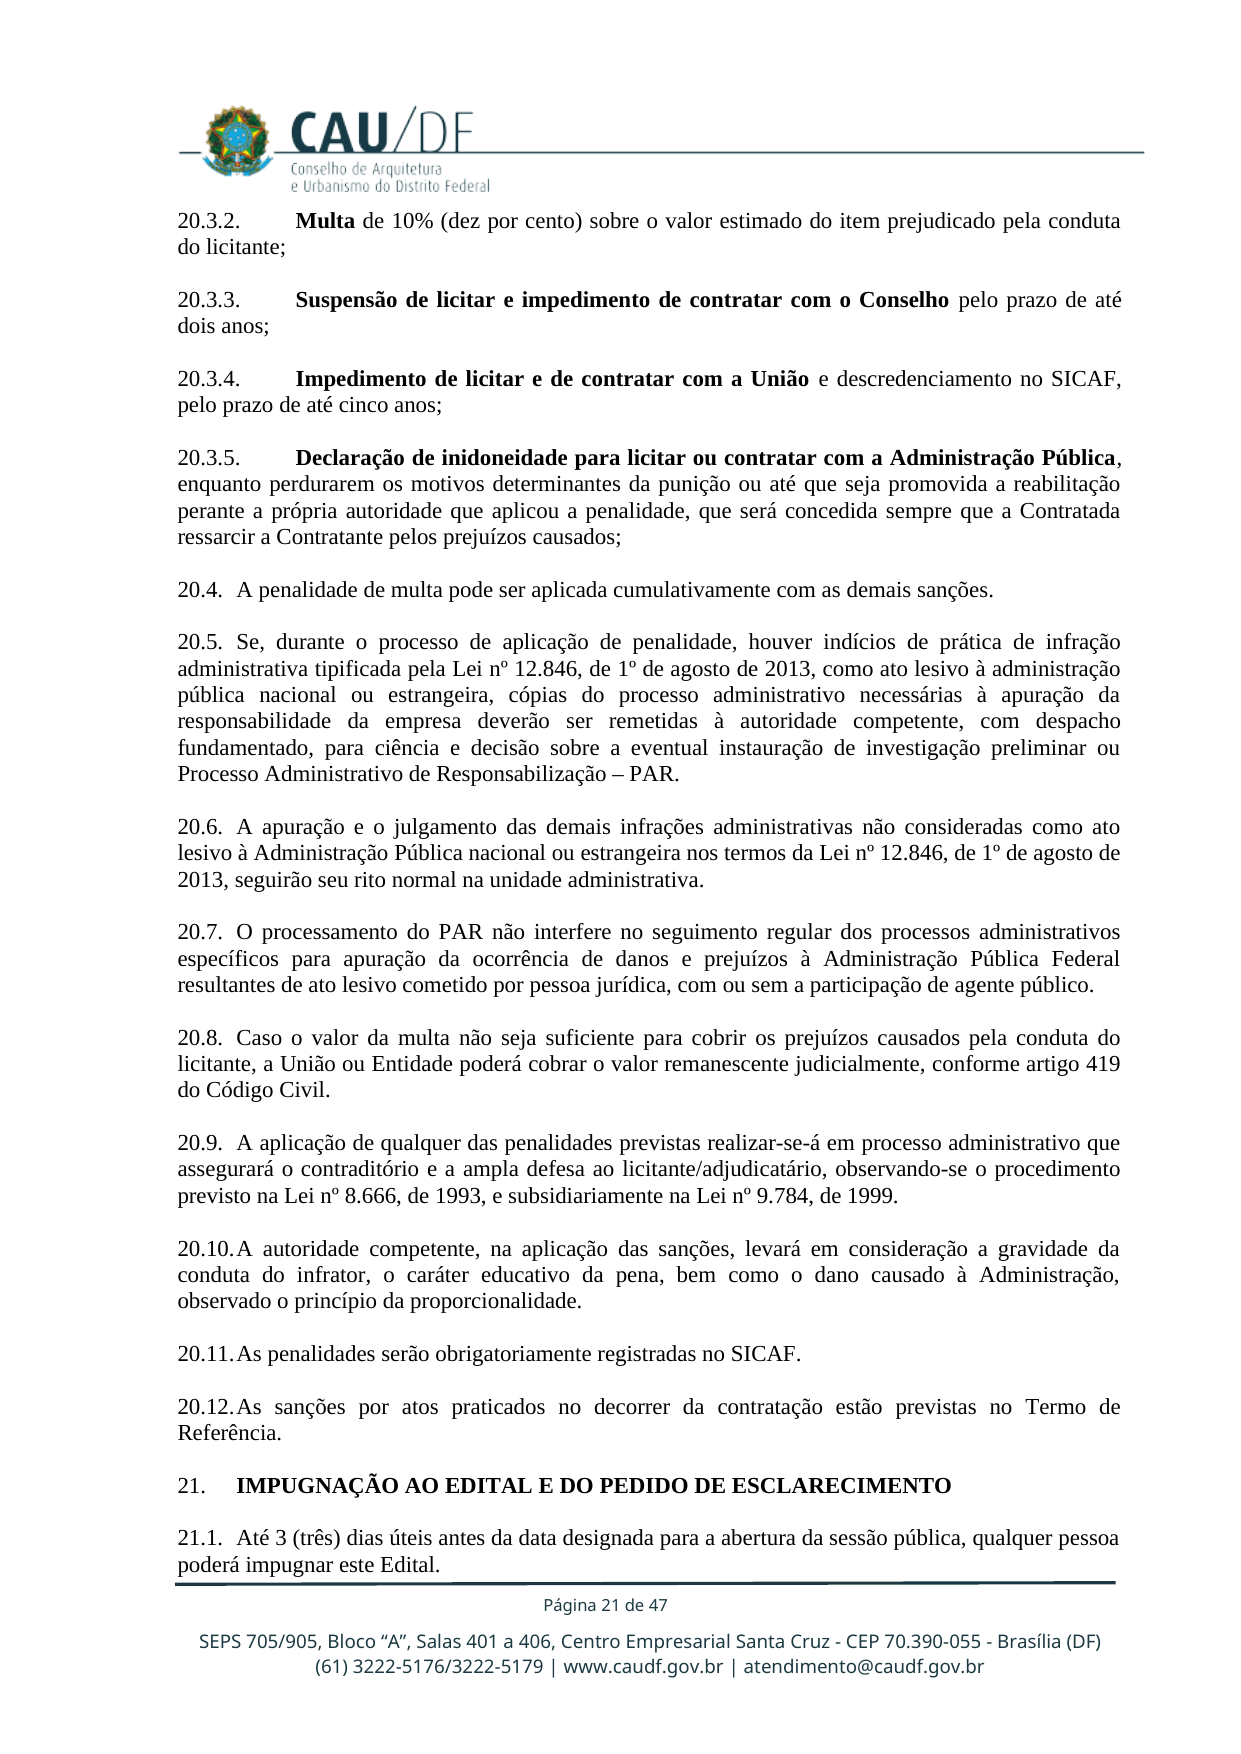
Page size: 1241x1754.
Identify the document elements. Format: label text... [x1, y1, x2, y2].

list Caso o valor da multa não seja suficiente para cobrir os prejuízos causados pela conduta do licitante, a União ou Entidade poderá cobrar o valor remanescente judicialmente, conforme artigo 419 do Código Civil. [177, 1024, 1122, 1103]
list Impedimento de licitar e de contratar com a União e descredenciamento no SICAF, pelo prazo de até cinco anos; [177, 365, 1122, 418]
list As sanções por atos praticados no decorrer da contratação estão previstas no Termo de Referência. [177, 1393, 1122, 1445]
list O processamento do PAR não interfere no seguimento regular dos processos administrativos específicos para apuração da ocorrência de danos e prejuízos à Administração Pública Federal resultantes de ato lesivo cometido por pessoa jurídica, com ou sem a participação de agente público. [177, 918, 1122, 997]
list A autoridade competente, na aplicação das sanções, levará em consideração a gravidade da conduta do infrator, o caráter educativo da pena, bem como o dano causado à Administração, observado o princípio da proporcionalidade. [177, 1234, 1122, 1314]
list A aplicação de qualquer das penalidades previstas realizar-se-á em processo administrativo que assegurará o contraditório e a ampla defesa ao licitante/adjudicatário, observando-se o procedimento previsto na Lei nº 8.666, de 1993, e subsidiariamente na Lei nº 9.784, de 1999. [177, 1129, 1122, 1208]
list IMPUGNAÇÃO AO EDITAL E DO PEDIDO DE ESCLARECIMENTO [177, 1472, 1122, 1498]
list Se, durante o processo de aplicação de penalidade, houver indícios de prática de infração administrativa tipificada pela Lei nº 12.846, de 1º de agosto de 2013, como ato lesivo à administração pública nacional ou estrangeira, cópias do processo administrativo necessárias à apuração da responsabilidade da empresa deverão ser remetidas à autoridade competente, com despacho fundamentado, para ciência e decisão sobre a eventual instauração de investigação preliminar ou Processo Administrativo de Responsabilização – PAR. [177, 628, 1122, 787]
list Até 3 (três) dias úteis antes da data designada para a abertura da sessão pública, qualquer pessoa poderá impugnar este Edital. [177, 1524, 1122, 1577]
list Multa de 10% (dez por cento) sobre o valor estimado do item prejudicado pela conduta do licitante; [177, 207, 1122, 259]
list As penalidades serão obrigatoriamente registradas no SICAF. [177, 1340, 1122, 1366]
list Suspensão de licitar e impedimento de contratar com o Conselho pelo prazo de até dois anos; [177, 286, 1122, 338]
list A apuração e o julgamento das demais infrações administrativas não consideradas como ato lesivo à Administração Pública nacional ou estrangeira nos termos da Lei nº 12.846, de 1º de agosto de 2013, seguirão seu rito normal na unidade administrativa. [177, 813, 1122, 892]
list Declaração de inidoneidade para licitar ou contratar com a Administração Pública, enquanto perdurarem os motivos determinantes da punição ou até que seja promovida a reabilitação perante a própria autoridade que aplicou a penalidade, que será concedida sempre que a Contratada ressarcir a Contratante pelos prejuízos causados; [177, 444, 1122, 549]
list A penalidade de multa pode ser aplicada cumulativamente com as demais sanções. [177, 576, 1122, 602]
